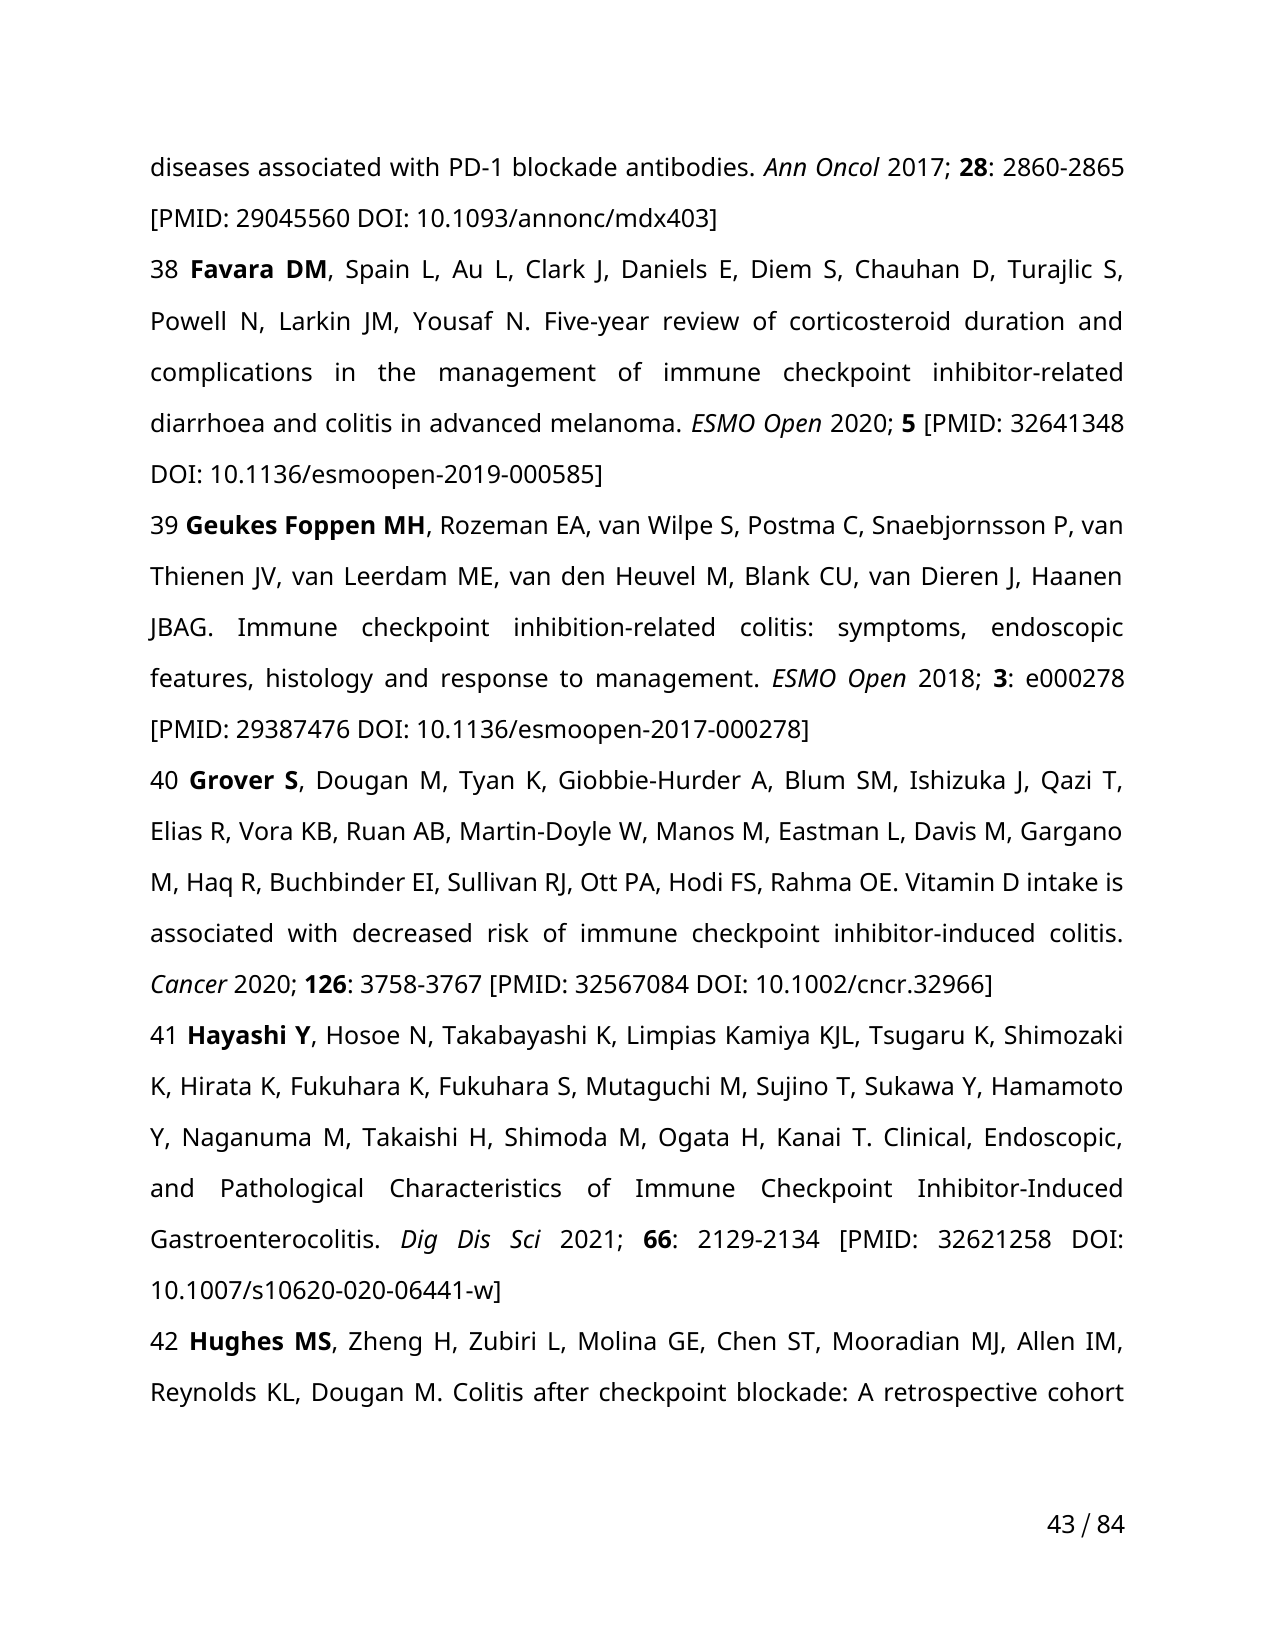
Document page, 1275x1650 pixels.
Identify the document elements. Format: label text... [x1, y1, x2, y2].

text 41 Hayashi Y, Hosoe N, Takabayashi K, Limpias Kamiya KJL, Tsugaru K, Shimozaki K, Hirata K, Fukuhara K, Fukuhara S, Mutaguchi M, Sujino T, Sukawa Y, Hamamoto Y, Naganuma M, Takaishi H, Shimoda M, Ogata H, Kanai T. Clinical, Endoscopic, and Pathological Characteristics of Immune Checkpoint Inhibitor-Induced Gastroenterocolitis. Dig Dis Sci 2021; 66: 2129-2134 [PMID: 32621258 DOI: 10.1007/s10620-020-06441-w] [150, 1018, 1125, 1307]
text 38 Favara DM, Spain L, Au L, Clark J, Daniels E, Diem S, Chauhan D, Turajlic S, Powell N, Larkin JM, Yousaf N. Five-year review of corticosteroid duration and complications in the management of immune checkpoint inhibitor-related diarrhoea and colitis in advanced melanoma. ESMO Open 2020; 5 [PMID: 32641348 DOI: 10.1136/esmoopen-2019-000585] [150, 252, 1125, 490]
text 40 Grover S, Dougan M, Tyan K, Giobbie-Hurder A, Blum SM, Ishizuka J, Qazi T, Elias R, Vora KB, Ruan AB, Martin-Doyle W, Manos M, Eastman L, Davis M, Gargano M, Haq R, Buchbinder EI, Sullivan RJ, Ott PA, Hodi FS, Rahma OE. Vitamin D intake is associated with decreased risk of immune checkpoint inhibitor-induced colitis. Cancer 2020; 126: 3758-3767 [PMID: 32567084 DOI: 10.1002/cncr.32966] [150, 762, 1125, 1001]
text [150, 1324, 1125, 1409]
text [150, 150, 1125, 235]
text 39 Geukes Foppen MH, Rozeman EA, van Wilpe S, Postma C, Snaebjornsson P, van Thienen JV, van Leerdam ME, van den Heuvel M, Blank CU, van Dieren J, Haanen JBAG. Immune checkpoint inhibition-related colitis: symptoms, endoscopic features, histology and response to management. ESMO Open 2018; 3: e000278 [PMID: 29387476 DOI: 10.1136/esmoopen-2017-000278] [150, 507, 1125, 746]
